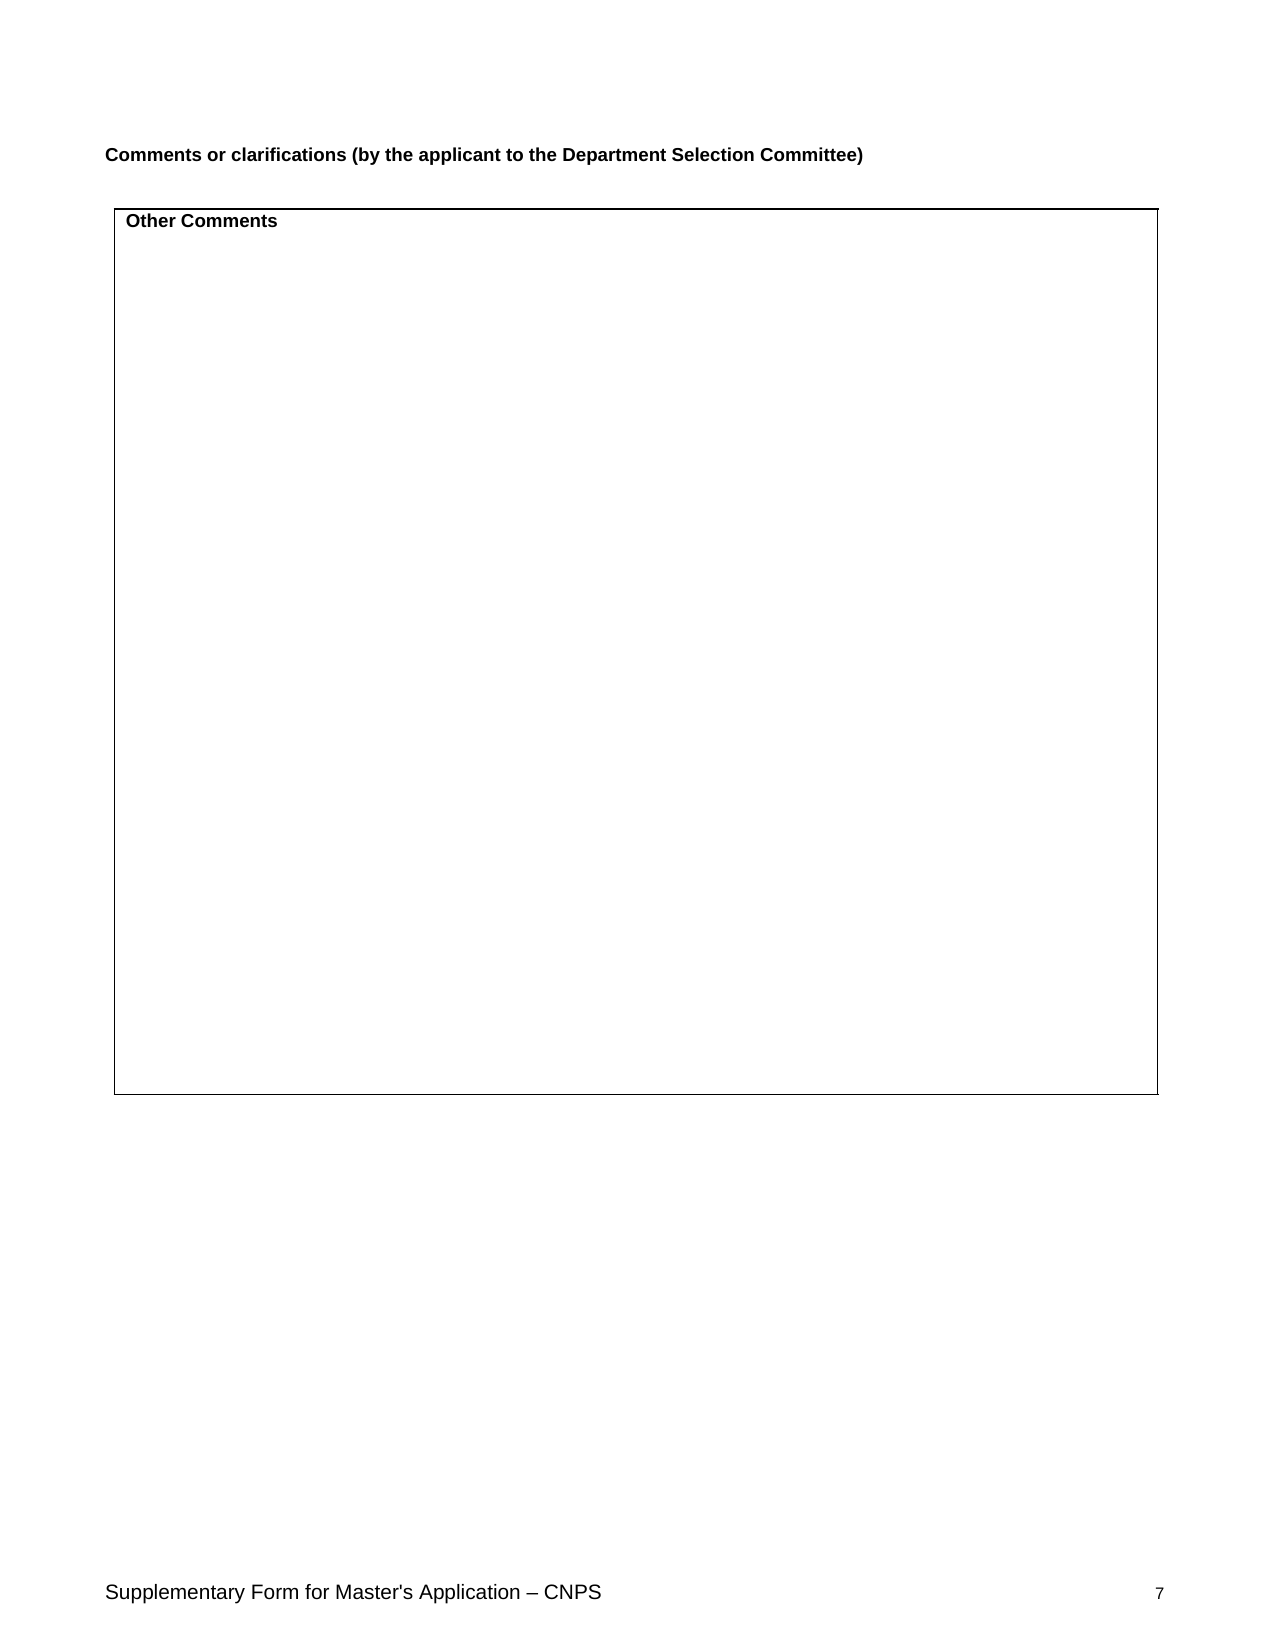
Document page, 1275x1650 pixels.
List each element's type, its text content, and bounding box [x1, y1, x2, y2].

text Comments or clarifications (by the applicant to the Department Selection Committee) [105, 143, 1170, 165]
table_header Other Comments [115, 210, 1157, 1094]
